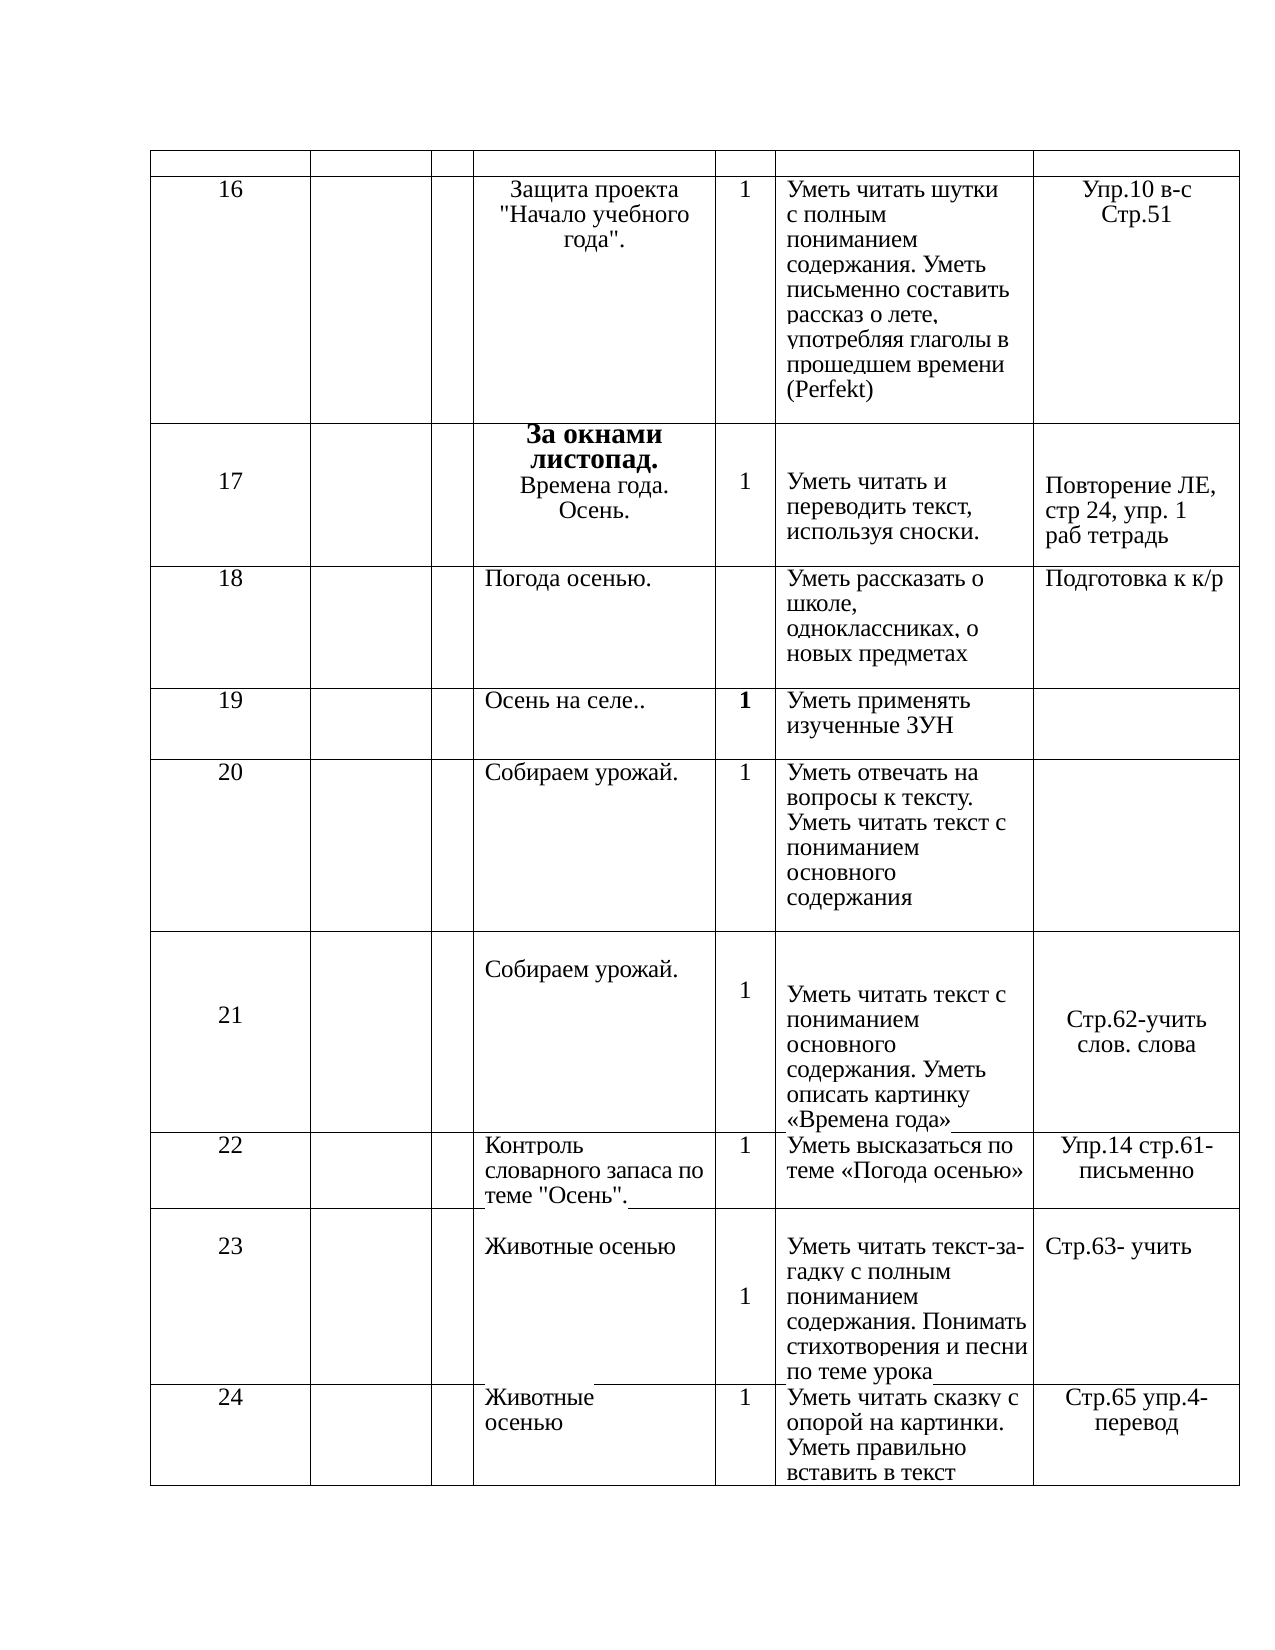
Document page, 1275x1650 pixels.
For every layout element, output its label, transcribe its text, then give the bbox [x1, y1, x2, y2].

table_cell [432, 1385, 473, 1485]
table_cell 1 [716, 1209, 775, 1384]
table_cell Собираем урожай. [474, 760, 715, 931]
table_cell [432, 177, 473, 423]
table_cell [474, 151, 715, 176]
table_cell [311, 424, 431, 566]
table_cell [311, 567, 431, 687]
table_cell [311, 1385, 431, 1485]
table_cell 22 [151, 1133, 310, 1208]
table_cell Уметь читать и переводить текст, используя сноски. [776, 424, 1033, 566]
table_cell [1034, 151, 1239, 176]
table_cell [432, 689, 473, 759]
table_cell 23 [151, 1209, 310, 1384]
table_cell Защита проекта "Начало учебного года". [474, 177, 715, 423]
table_cell Контроль словарного запаса по теме "Осень". [583, 1133, 715, 1208]
table_cell Упр.10 в-с Стр.51 [1034, 177, 1239, 423]
table_cell 16 [151, 177, 310, 423]
table_cell 20 [151, 760, 310, 931]
table_cell Уметь высказаться по теме «Погода осенью» [776, 1133, 1033, 1208]
table_cell 21 [151, 932, 310, 1132]
table_cell Уметь читать текст с пониманием основного содержания. Уметь описать картинку «Времена года» [776, 932, 1033, 1132]
table_cell [432, 151, 473, 176]
table_cell Стр.63- учить [1034, 1209, 1239, 1384]
table_cell [432, 567, 473, 687]
table_cell [311, 151, 431, 176]
table_cell Животные осенью [474, 1209, 715, 1384]
table_cell [311, 1133, 431, 1208]
table_cell Уметь применять изученные ЗУН [776, 689, 1033, 759]
table_cell 24 [151, 1385, 310, 1485]
table_cell 1 [716, 177, 775, 423]
table_cell Стр.62-учить слов. слова [1034, 932, 1239, 1132]
table_cell [432, 1209, 473, 1384]
table_cell За окнами листопад. Времена года. Осень. [474, 424, 715, 566]
table_cell 1 [716, 932, 775, 1132]
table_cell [1034, 1385, 1239, 1485]
table_cell Уметь читать сказку с опорой на картинки. Уметь правильно вставить в текст пропущенные слова по смыслу [956, 1385, 1033, 1485]
table_cell [432, 1133, 473, 1208]
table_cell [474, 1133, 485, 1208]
table_cell [716, 567, 775, 687]
table_cell 1 [716, 1133, 775, 1208]
table_cell Уметь читать шутки с полным пониманием содержания. Уметь письменно составить рассказ о лете, употребляя глаголы в прошедшем времени (Perfekt) [776, 177, 1033, 423]
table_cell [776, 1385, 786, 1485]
table_cell Животные осенью [474, 1385, 715, 1485]
table_cell Собираем урожай. [474, 932, 715, 1132]
table_cell [432, 932, 473, 1132]
table_cell Уметь отвечать на вопросы к тексту. Уметь читать текст с пониманием основного содержания [776, 760, 1033, 931]
table_cell [432, 760, 473, 931]
table_cell 1 [716, 1385, 775, 1485]
table_cell 1 [716, 760, 775, 931]
table_cell Уметь читать текст-за-гадку с полным пониманием содержания. Понимать стихотворения и песни по теме урока [776, 1209, 1033, 1384]
table_cell [1034, 760, 1239, 931]
table_cell [311, 932, 431, 1132]
table_cell Подготовка к к/р [1034, 567, 1239, 687]
table_cell [311, 1209, 431, 1384]
table_cell Повторение ЛЕ, стр 24, упр. 1 раб тетрадь [1034, 424, 1239, 566]
table_cell [1034, 689, 1239, 759]
table_cell Уметь рассказать о школе, одноклассниках, о новых предметах [776, 567, 1033, 687]
table_cell [432, 424, 473, 566]
table_cell 1 [716, 689, 775, 759]
table_cell [311, 689, 431, 759]
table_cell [776, 151, 1033, 176]
table_cell Упр.14 стр.61-письменно [1034, 1133, 1239, 1208]
table_cell Погода осенью. [474, 567, 715, 687]
table_cell Осень на селе.. [474, 689, 715, 759]
table_cell 1 [716, 424, 775, 566]
table_cell 15 [151, 151, 310, 176]
table_cell 19 [151, 689, 310, 759]
table_cell [311, 177, 431, 423]
table_cell 18 [151, 567, 310, 687]
table_cell 17 [151, 424, 310, 566]
table_cell [311, 760, 431, 931]
table_cell 1 [716, 151, 775, 176]
